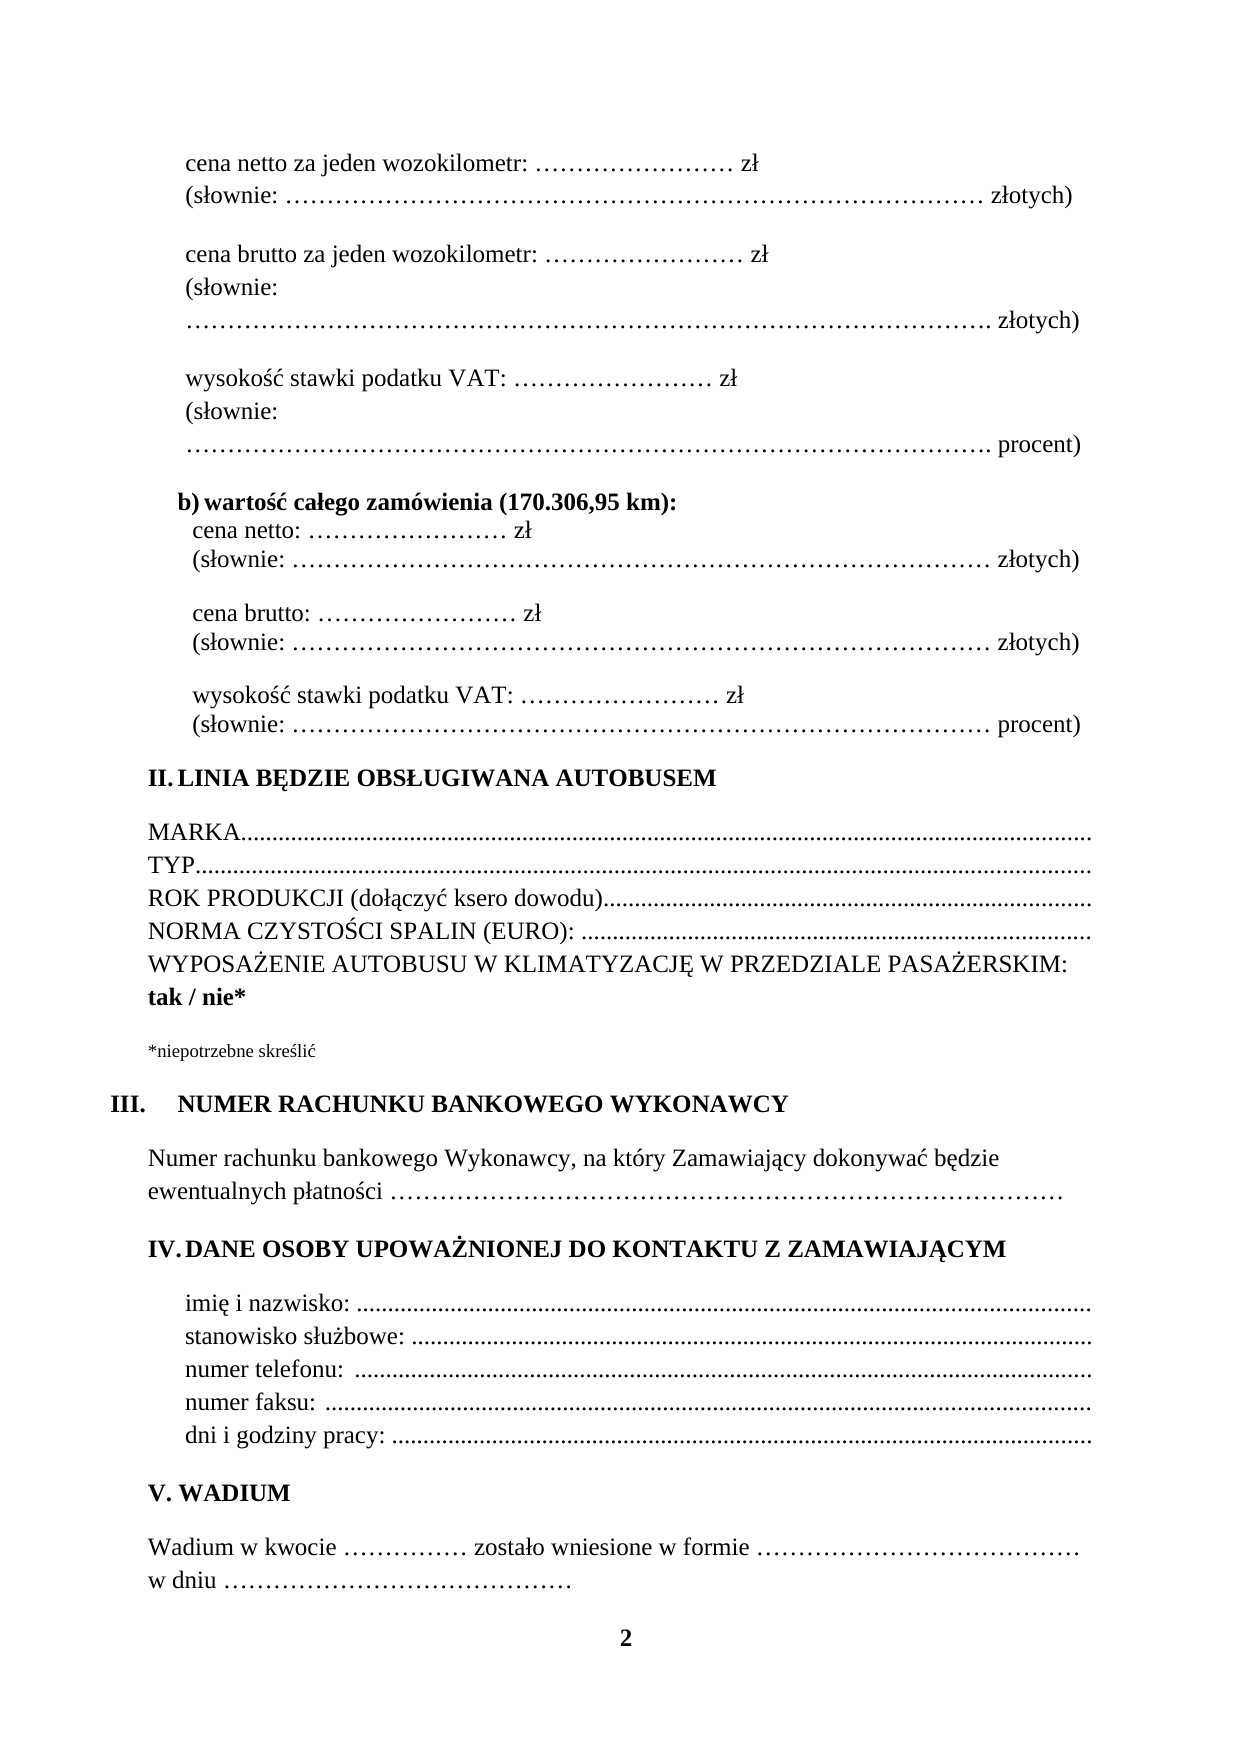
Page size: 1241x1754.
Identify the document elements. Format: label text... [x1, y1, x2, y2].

text V. WADIUM [148, 1478, 1093, 1507]
text TYP [148, 850, 1093, 878]
list wartość całego zamówienia (170.306,95 km): [177, 487, 1093, 516]
text Wadium w kwocie …………… zostało wniesione w formie ………………………………… [148, 1532, 1093, 1561]
text *niepotrzebne skreślić [148, 1040, 1093, 1061]
text MARKA [148, 817, 1093, 846]
text (słownie: ………………………………………………………………………… złotych) [192, 627, 1093, 656]
text (słownie: ………………………………………………………………………… złotych) [192, 544, 1093, 573]
list DANE OSOBY UPOWAŻNIONEJ DO KONTAKTU Z ZAMAWIAJĄCYM [148, 1234, 1093, 1263]
text numer telefonu: [185, 1354, 1093, 1383]
text stanowisko służbowe: [185, 1321, 1093, 1350]
text WYPOSAŻENIE AUTOBUSU W KLIMATYZACJĘ W PRZEDZIALE PASAŻERSKIM: tak / nie* [148, 949, 1093, 1011]
list LINIA BĘDZIE OBSŁUGIWANA AUTOBUSEM [148, 763, 1093, 792]
text cena brutto za jeden wozokilometr: …………………… zł (słownie: ……………………………………………………………………………………. złotych) [185, 239, 1093, 333]
text NORMA CZYSTOŚCI SPALIN (EURO): [148, 916, 1093, 944]
text Numer rachunku bankowego Wykonawcy, na który Zamawiający dokonywać będzie ewentualnych płatności ……………………………………………………………………… [148, 1143, 1093, 1205]
text w dniu …………………………………… [148, 1565, 1093, 1594]
text (słownie: ………………………………………………………………………… procent) [192, 709, 1093, 738]
text numer faksu: [185, 1387, 1093, 1416]
text wysokość stawki podatku VAT: …………………… zł [192, 681, 1093, 709]
text cena brutto: …………………… zł [192, 598, 1093, 627]
text cena netto za jeden wozokilometr: …………………… zł (słownie: ………………………………………………………………………… złotych) [185, 148, 1093, 209]
list NUMER RACHUNKU BANKOWEGO WYKONAWCY [110, 1089, 1093, 1118]
text dni i godziny pracy: [185, 1420, 1093, 1449]
text ROK PRODUKCJI (dołączyć ksero dowodu) [148, 883, 1093, 912]
text cena netto: …………………… zł [192, 516, 1093, 544]
text imię i nazwisko: [185, 1288, 1093, 1317]
text wysokość stawki podatku VAT: …………………… zł (słownie: ……………………………………………………………………………………. procent) [185, 363, 1093, 457]
